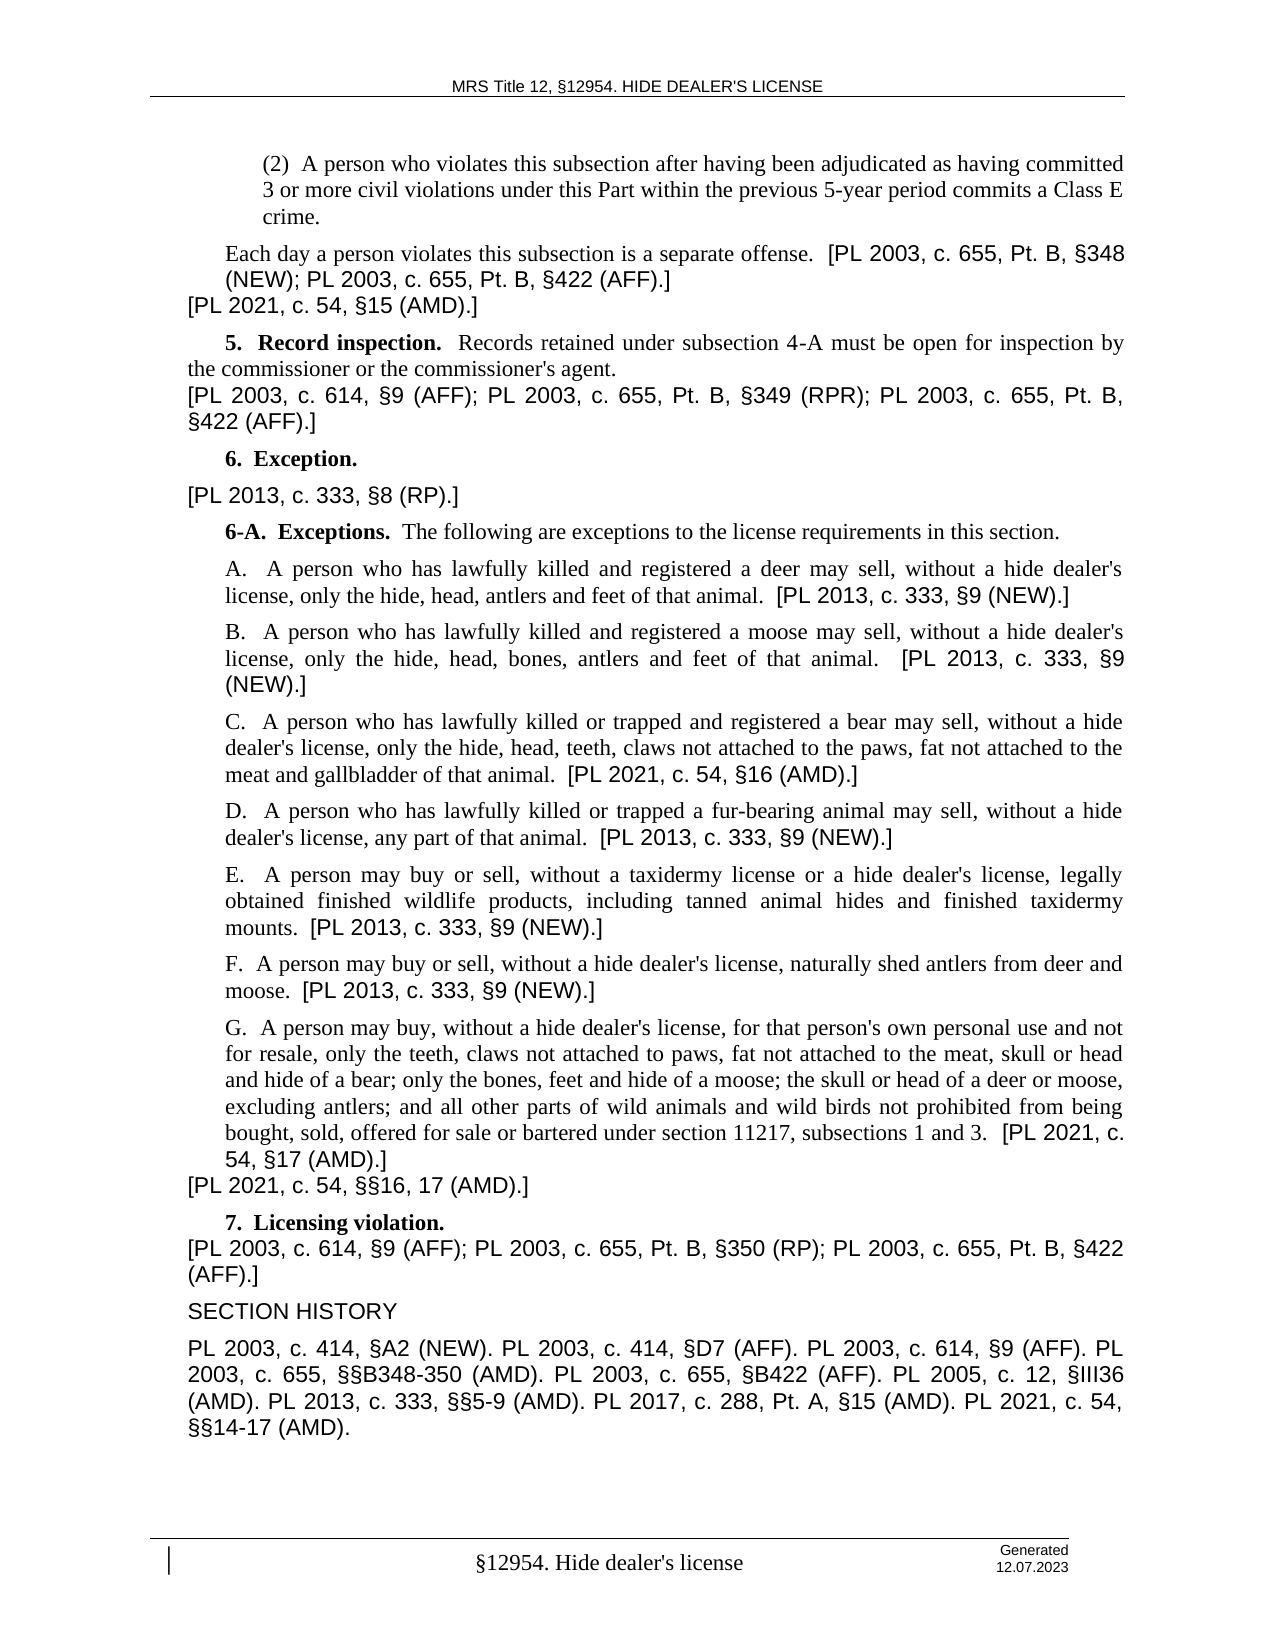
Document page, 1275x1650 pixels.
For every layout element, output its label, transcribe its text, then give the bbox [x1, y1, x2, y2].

text C. A person who has lawfully killed or trapped and registered a bear may sell, without a hide dealer's license, only the hide, head, teeth, claws not attached to the paws, fat not attached to the meat and gallbladder of that animal. [PL 2021, c. 54, §16 (AMD).] [225, 708, 1125, 787]
text Each day a person violates this subsection is a separate offense. [PL 2003, c. 655, Pt. B, §348 (NEW); PL 2003, c. 655, Pt. B, §422 (AFF).] [225, 239, 1125, 292]
text SECTION HISTORY [187, 1298, 1125, 1324]
text D. A person who has lawfully killed or trapped a fur-bearing animal may sell, without a hide dealer's license, any part of that animal. [PL 2013, c. 333, §9 (NEW).] [225, 798, 1125, 850]
text (2) A person who violates this subsection after having been adjudicated as having committed 3 or more civil violations under this Part within the previous 5-year period commits a Class E crime. [262, 150, 1125, 229]
text A. A person who has lawfully killed and registered a deer may sell, without a hide dealer's license, only the hide, head, antlers and feet of that animal. [PL 2013, c. 333, §9 (NEW).] [225, 555, 1125, 608]
text F. A person may buy or sell, without a hide dealer's license, naturally shed antlers from deer and moose. [PL 2013, c. 333, §9 (NEW).] [225, 950, 1125, 1003]
text E. A person may buy or sell, without a taxidermy license or a hide dealer's license, legally obtained finished wildlife products, including tanned animal hides and finished taxidermy mounts. [PL 2013, c. 333, §9 (NEW).] [225, 861, 1125, 940]
text [PL 2021, c. 54, §§16, 17 (AMD).] [187, 1172, 1125, 1198]
text [PL 2013, c. 333, §8 (RP).] [187, 482, 1125, 508]
text [PL 2003, c. 614, §9 (AFF); PL 2003, c. 655, Pt. B, §349 (RPR); PL 2003, c. 655, Pt. B, §422 (AFF).] [187, 382, 1125, 434]
text PL 2003, c. 414, §A2 (NEW). PL 2003, c. 414, §D7 (AFF). PL 2003, c. 614, §9 (AFF). PL 2003, c. 655, §§B348-350 (AMD). PL 2003, c. 655, §B422 (AFF). PL 2005, c. 12, §III36 (AMD). PL 2013, c. 333, §§5-9 (AMD). PL 2017, c. 288, Pt. A, §15 (AMD). PL 2021, c. 54, §§14-17 (AMD). [187, 1335, 1125, 1440]
text [PL 2003, c. 614, §9 (AFF); PL 2003, c. 655, Pt. B, §350 (RP); PL 2003, c. 655, Pt. B, §422 (AFF).] [187, 1235, 1125, 1288]
text B. A person who has lawfully killed and registered a moose may sell, without a hide dealer's license, only the hide, head, bones, antlers and feet of that animal. [PL 2013, c. 333, §9 (NEW).] [225, 618, 1125, 698]
text [PL 2021, c. 54, §15 (AMD).] [187, 292, 1125, 319]
text 5. Record inspection. Records retained under subsection 4‑A must be open for inspection by the commissioner or the commissioner's agent. [187, 329, 1125, 382]
text G. A person may buy, without a hide dealer's license, for that person's own personal use and not for resale, only the teeth, claws not attached to paws, fat not attached to the meat, skull or head and hide of a bear; only the bones, feet and hide of a moose; the skull or head of a deer or moose, excluding antlers; and all other parts of wild animals and wild birds not prohibited from being bought, sold, offered for sale or bartered under section 11217, subsections 1 and 3. [PL 2021, c. 54, §17 (AMD).] [225, 1014, 1125, 1172]
text 7. Licensing violation. [187, 1209, 1125, 1235]
text 6. Exception. [187, 445, 1125, 471]
text 6-A. Exceptions. The following are exceptions to the license requirements in this section. [187, 518, 1125, 545]
